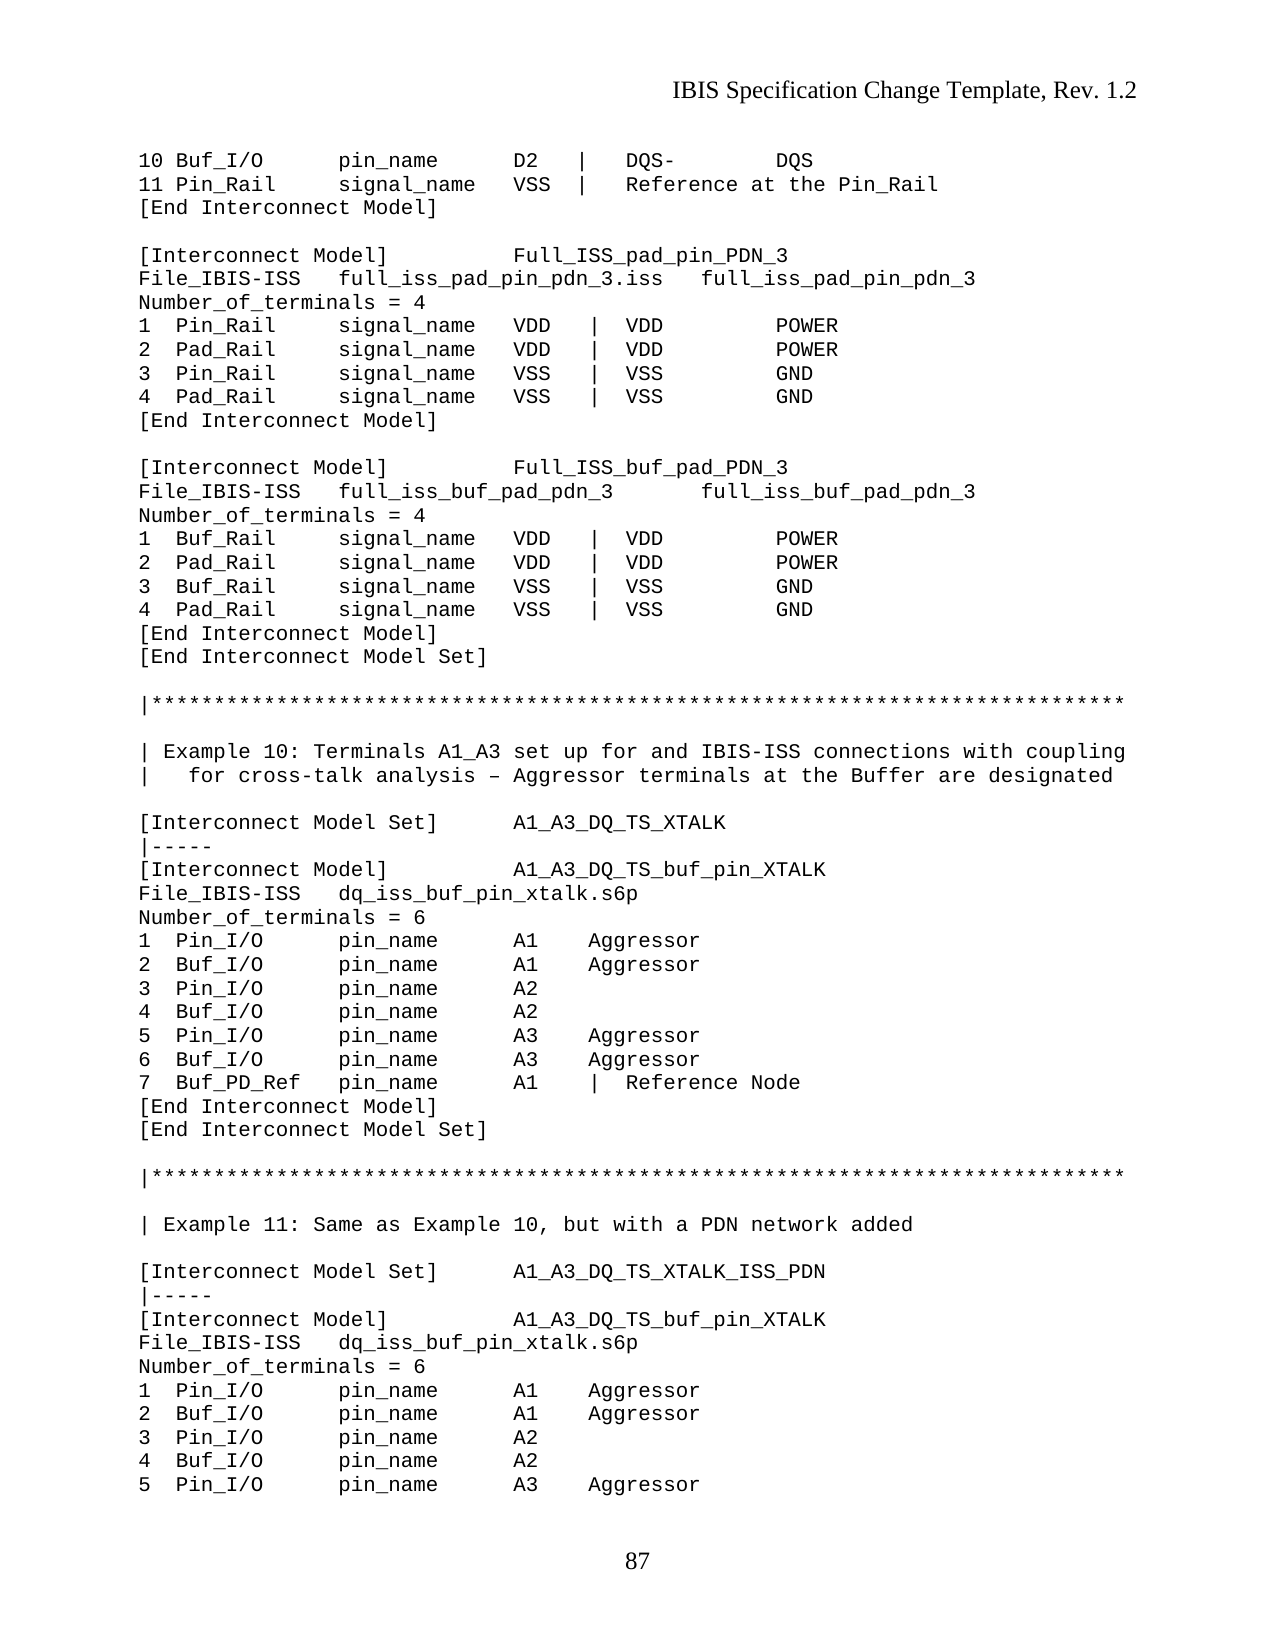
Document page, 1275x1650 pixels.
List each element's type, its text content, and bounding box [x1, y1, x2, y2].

text 6 A3Aggressor [138, 1048, 1137, 1072]
text 1 Pin_I/O A1 [138, 930, 1137, 954]
text [End Interconnect Model] [138, 1096, 1137, 1119]
text 3 Pin_I/O A2 [138, 978, 1137, 1001]
text Number_of_terminals 6 [138, 907, 1137, 930]
text 5 Pin_I/O A3 [138, 1025, 1137, 1048]
text 2 A1 Aggressor [138, 954, 1137, 978]
text [Interconnect Model] [138, 859, 1137, 883]
text 4 A2 [138, 1001, 1137, 1025]
